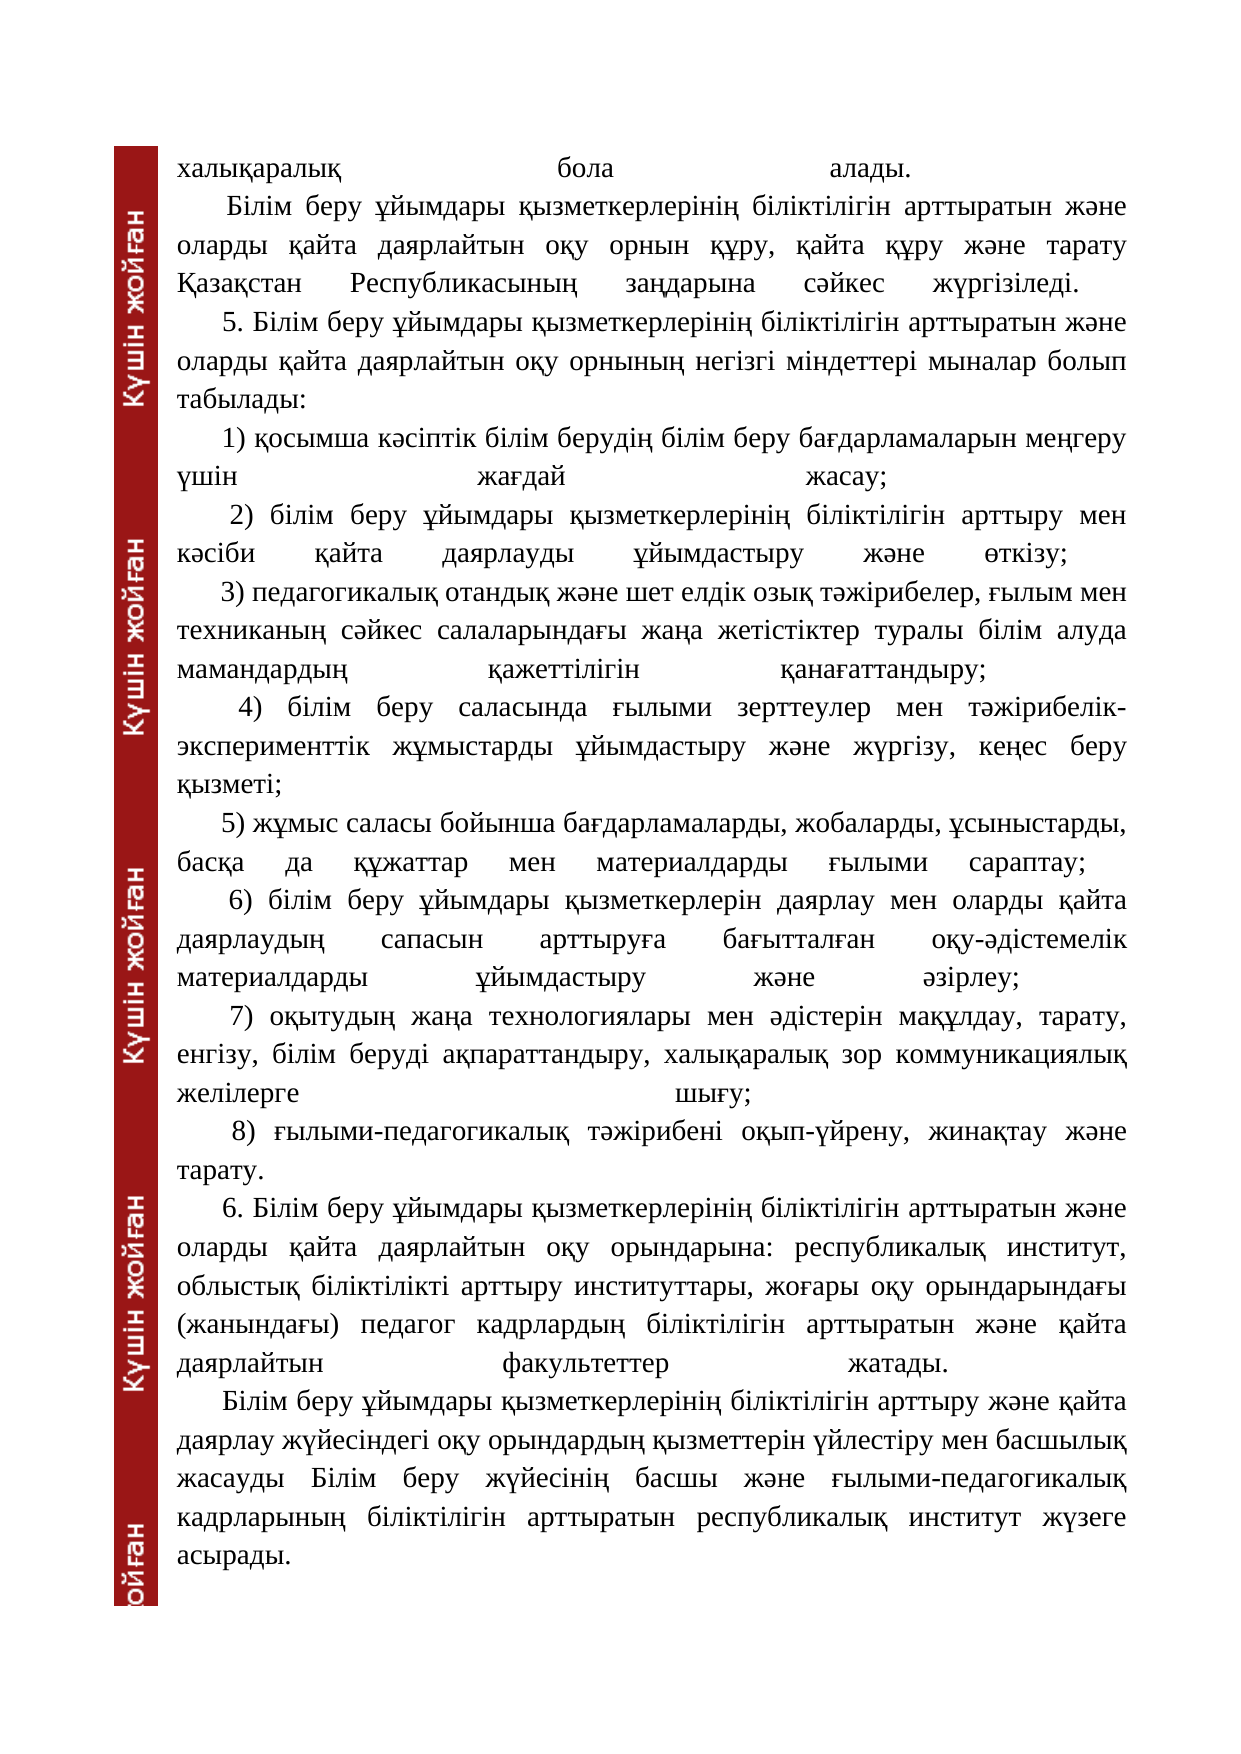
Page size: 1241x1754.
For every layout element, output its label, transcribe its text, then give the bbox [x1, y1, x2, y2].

picture [114, 1571, 158, 1606]
picture [114, 146, 158, 150]
